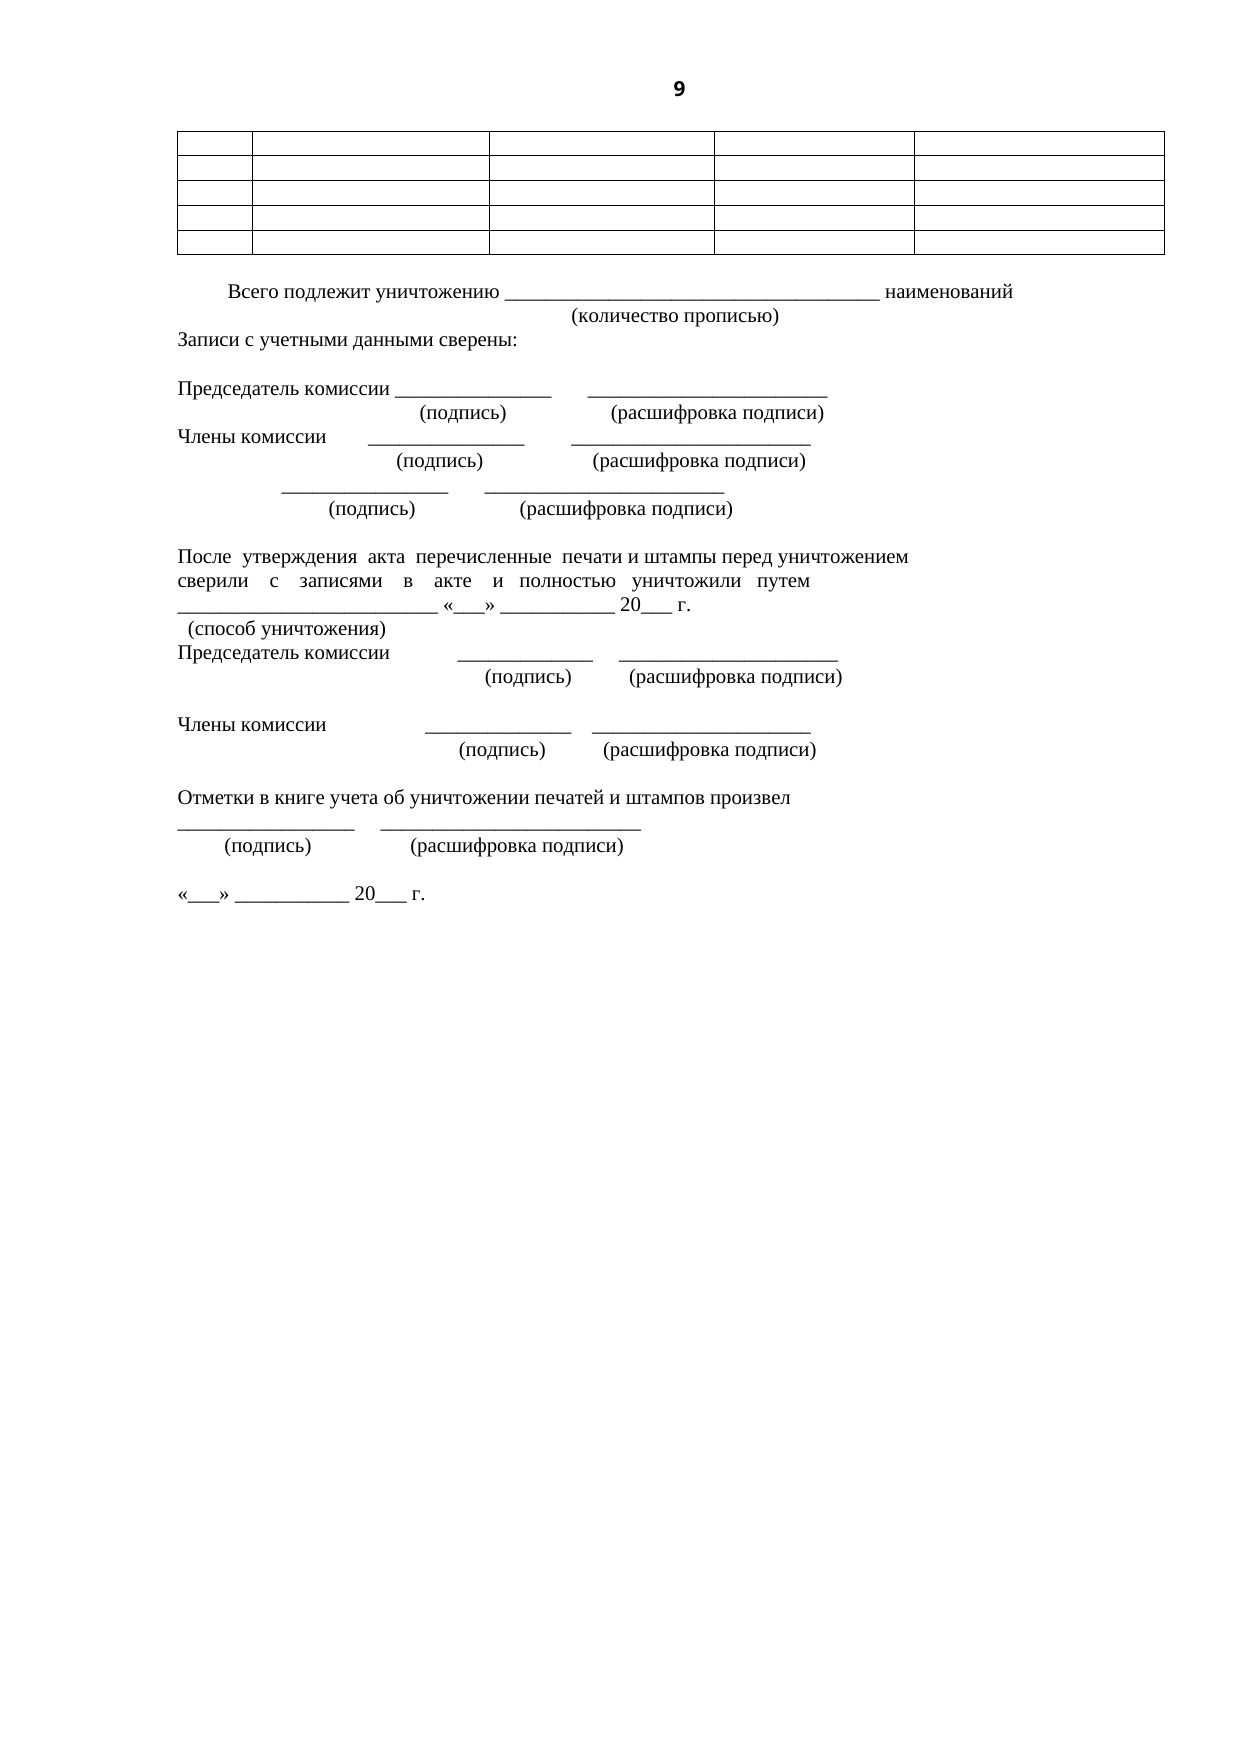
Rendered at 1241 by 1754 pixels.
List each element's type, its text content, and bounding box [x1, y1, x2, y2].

text «___» ___________ 20___ г. [177, 881, 1181, 905]
table_cell [253, 206, 489, 229]
text (подпись) (расшифровка подписи) [177, 496, 1181, 520]
text Всего подлежит уничтожению ____________________________________ наименований (количество прописью) [177, 279, 1181, 327]
table_cell [490, 156, 714, 180]
text (подпись) (расшифровка подписи) [177, 448, 1181, 472]
table_cell [490, 181, 714, 205]
text ________________ _______________________ [177, 472, 1181, 496]
table_cell [178, 132, 252, 155]
text Председатель комиссии _____________ _____________________ [177, 640, 1181, 664]
table_cell [253, 231, 489, 254]
text (подпись) (расшифровка подписи) [177, 736, 1181, 761]
table_cell [715, 181, 914, 205]
text сверили с записями в акте и полностью уничтожили путем [177, 568, 1181, 592]
text _________________ _________________________ [177, 809, 1181, 833]
text (подпись) (расшифровка подписи) [177, 833, 1181, 857]
text (подпись) (расшифровка подписи) [177, 664, 1181, 688]
table_cell [915, 206, 1164, 229]
text Члены комиссии _______________ _______________________ [177, 424, 1181, 448]
text _________________________ «___» ___________ 20___ г. [177, 592, 1181, 616]
table_cell [253, 132, 489, 155]
table_cell [178, 156, 252, 180]
table_cell [253, 156, 489, 180]
text (подпись) (расшифровка подписи) [177, 399, 1181, 424]
text После утверждения акта перечисленные печати и штампы перед уничтожением [177, 544, 1181, 568]
table_cell [915, 181, 1164, 205]
text Отметки в книге учета об уничтожении печатей и штампов произвел [177, 784, 1181, 809]
table_cell [490, 132, 714, 155]
text Члены комиссии ______________ _____________________ [177, 712, 1181, 736]
table_cell [915, 156, 1164, 180]
table_cell [715, 156, 914, 180]
table_cell [178, 181, 252, 205]
table_cell [715, 231, 914, 254]
table_cell [915, 231, 1164, 254]
table_cell [178, 206, 252, 229]
table_cell [715, 206, 914, 229]
table_cell [715, 132, 914, 155]
text (способ уничтожения) [177, 616, 1181, 640]
table_cell [490, 231, 714, 254]
table_cell [178, 231, 252, 254]
text Председатель комиссии _______________ _______________________ [177, 376, 1181, 399]
table_cell [490, 206, 714, 229]
text Записи с учетными данными сверены: [177, 327, 1181, 351]
table_cell [253, 181, 489, 205]
table_cell [915, 132, 1164, 155]
